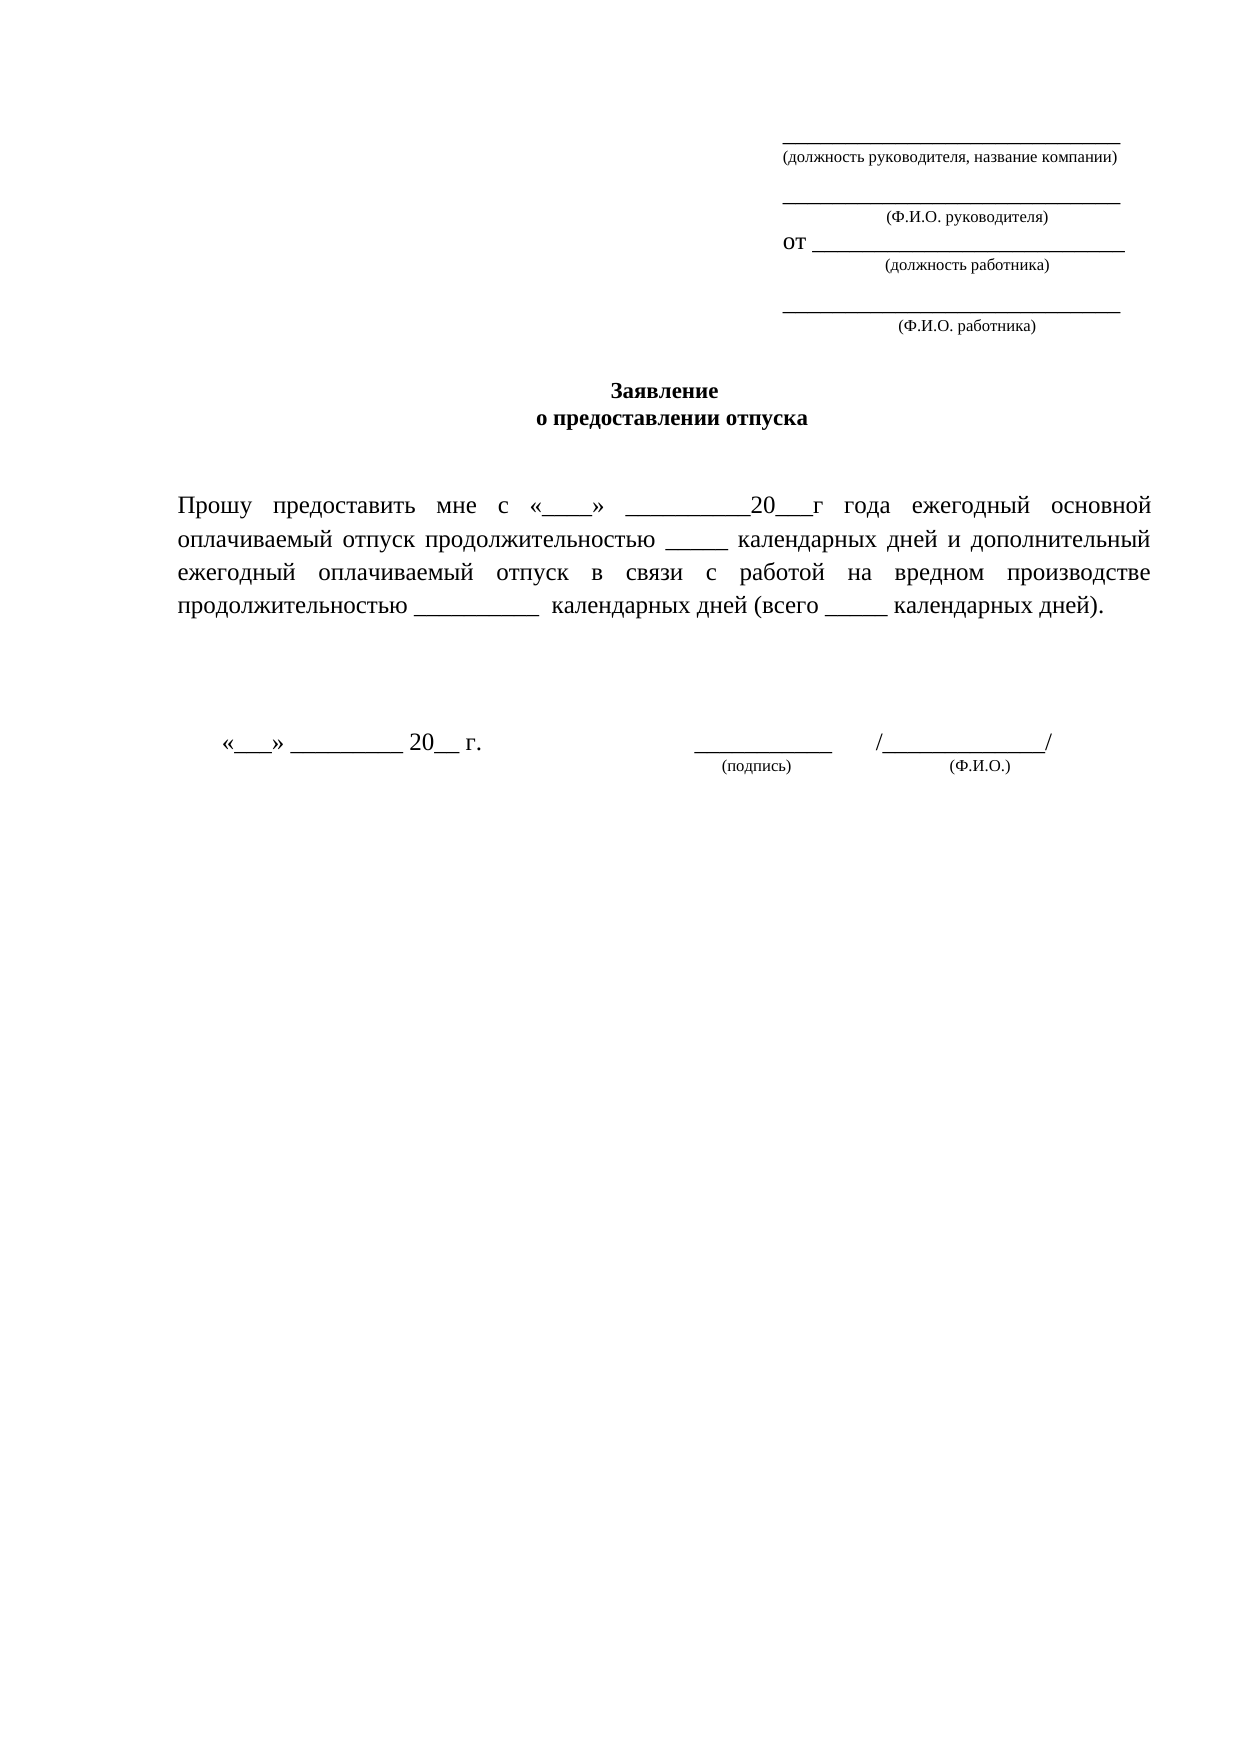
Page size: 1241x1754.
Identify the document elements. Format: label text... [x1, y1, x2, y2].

text Прошу предоставить мне с «____» __________20___г года ежегодный основной оплачиваемый отпуск продолжительностью _____ календарных дней и дополнительный ежегодный оплачиваемый отпуск в связи с работой на вредном производстве продолжительностью __________ календарных дней (всего _____ календарных дней). [177, 491, 1152, 618]
text «___» _________ 20__ г. ___________ /_____________/ [222, 720, 1122, 756]
text ___________________________ [783, 118, 1152, 147]
text ___________________________ [783, 287, 1152, 316]
text о предоставлении отпуска [222, 404, 1122, 430]
text (подпись) (Ф.И.О.) [222, 756, 1122, 775]
text ___________________________ [783, 178, 1152, 207]
text от _________________________ [783, 226, 1152, 255]
text Заявление [177, 377, 1152, 404]
text (Ф.И.О. работника) [783, 316, 1152, 335]
text (должность руководителя, название компании) [783, 147, 1152, 166]
text (должность работника) [783, 255, 1152, 274]
text (Ф.И.О. руководителя) [783, 207, 1152, 226]
